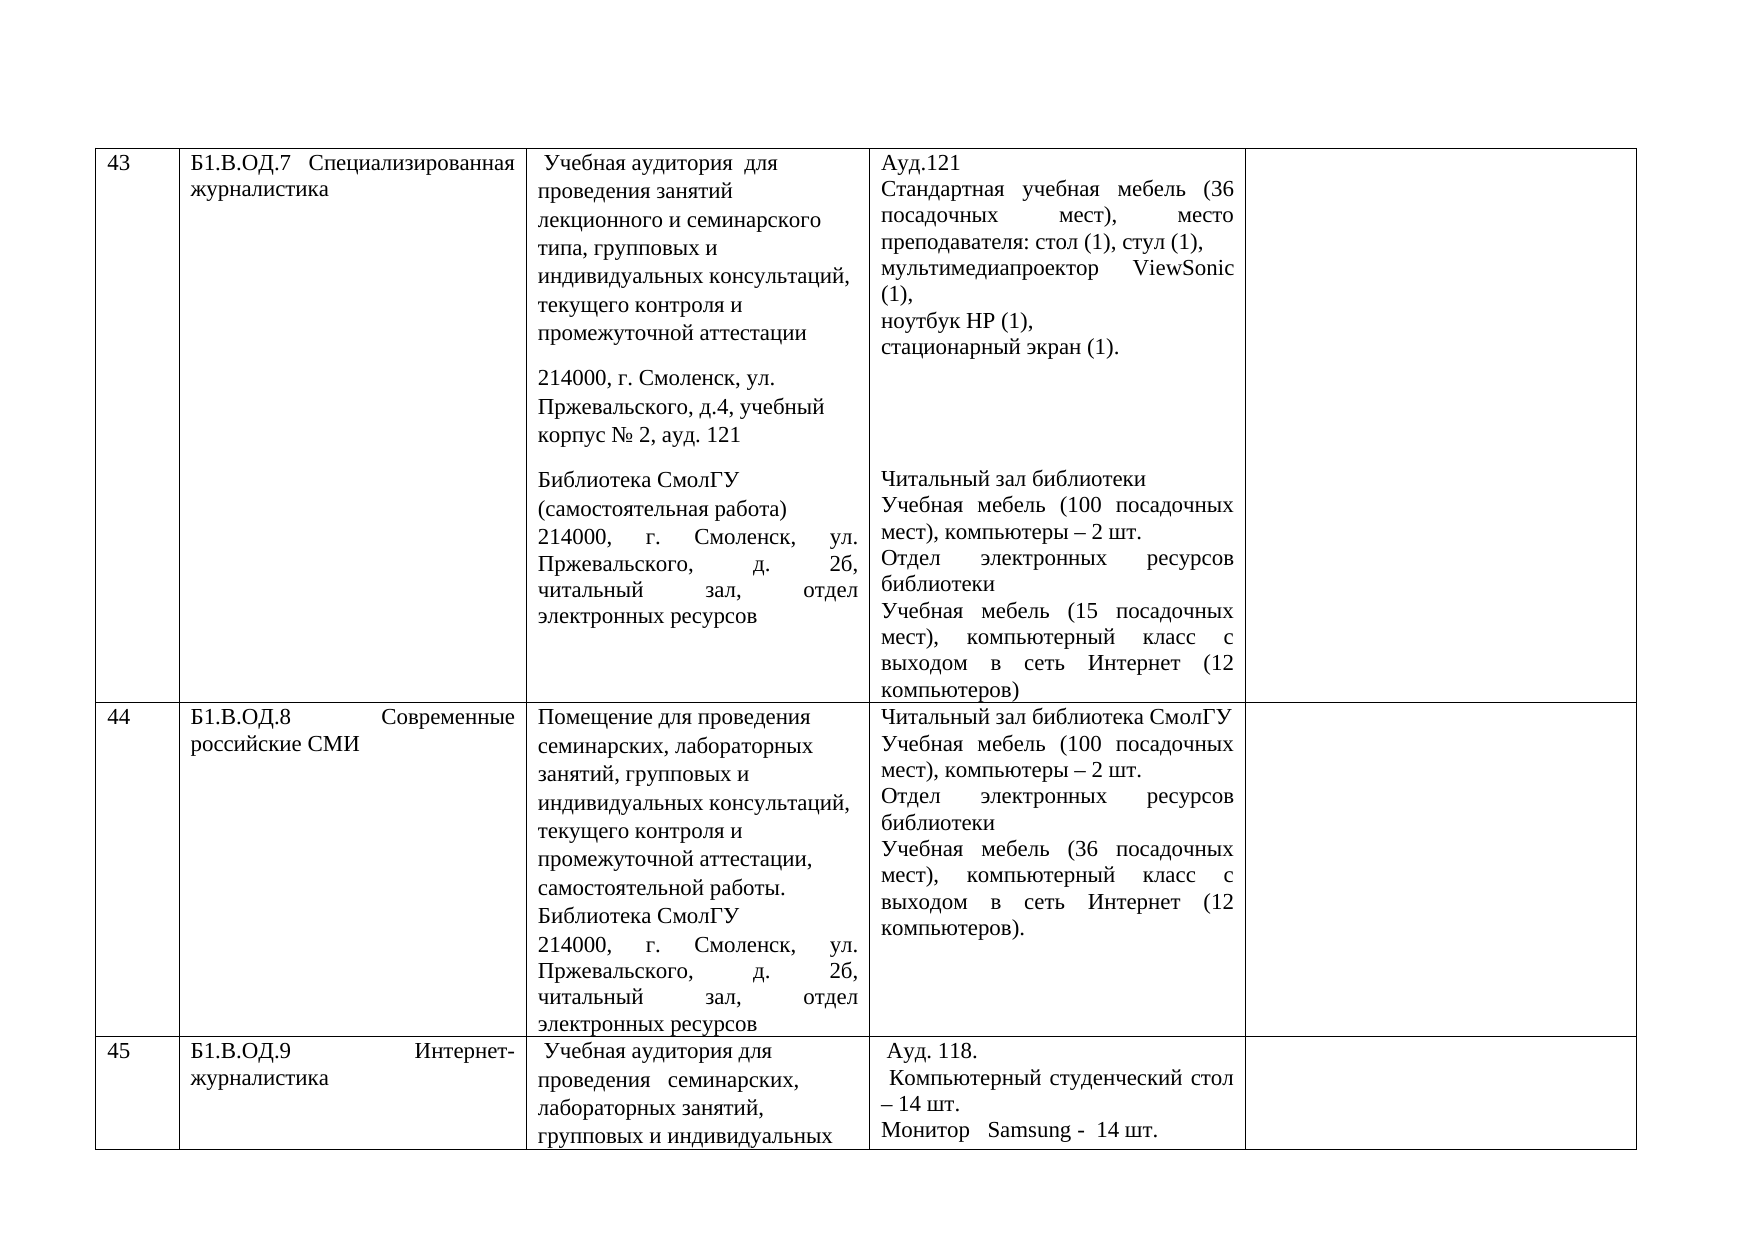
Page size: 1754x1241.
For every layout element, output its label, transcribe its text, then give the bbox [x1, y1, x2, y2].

table_cell [1246, 1037, 1636, 1149]
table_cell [527, 1037, 869, 1149]
table_cell [1246, 703, 1636, 1036]
table_cell 44 [96, 703, 179, 1036]
table_cell Б1.В.ОД.7 Специализированная журналистика [180, 149, 526, 702]
table_cell Читальный зал библиотека СмолГУ Учебная мебель (100 посадочных мест), компьютеры – 2 шт. Отдел электронных ресурсов библиотеки Учебная мебель (36 посадочных мест), компьютерный класс с выходом в сеть Интернет (12 компьютеров). [870, 703, 1245, 1036]
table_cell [527, 149, 869, 702]
table_cell 43 [96, 149, 179, 702]
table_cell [870, 1037, 1245, 1149]
table_cell Помещение для проведения семинарских, лабораторных занятий, групповых и индивидуальных консультаций, текущего контроля и промежуточной аттестации, самостоятельной работы. Библиотека СмолГУ 214000, г. Смоленск, ул. Пржевальского, д. 2б, читальный зал, отдел электронных ресурсов [527, 703, 869, 1036]
table_cell [1246, 149, 1636, 702]
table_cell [180, 1037, 526, 1149]
table_cell Б1.В.ОД.8 Современные российские СМИ [180, 703, 526, 1036]
table_cell 45 [96, 1037, 179, 1149]
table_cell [870, 149, 1245, 702]
